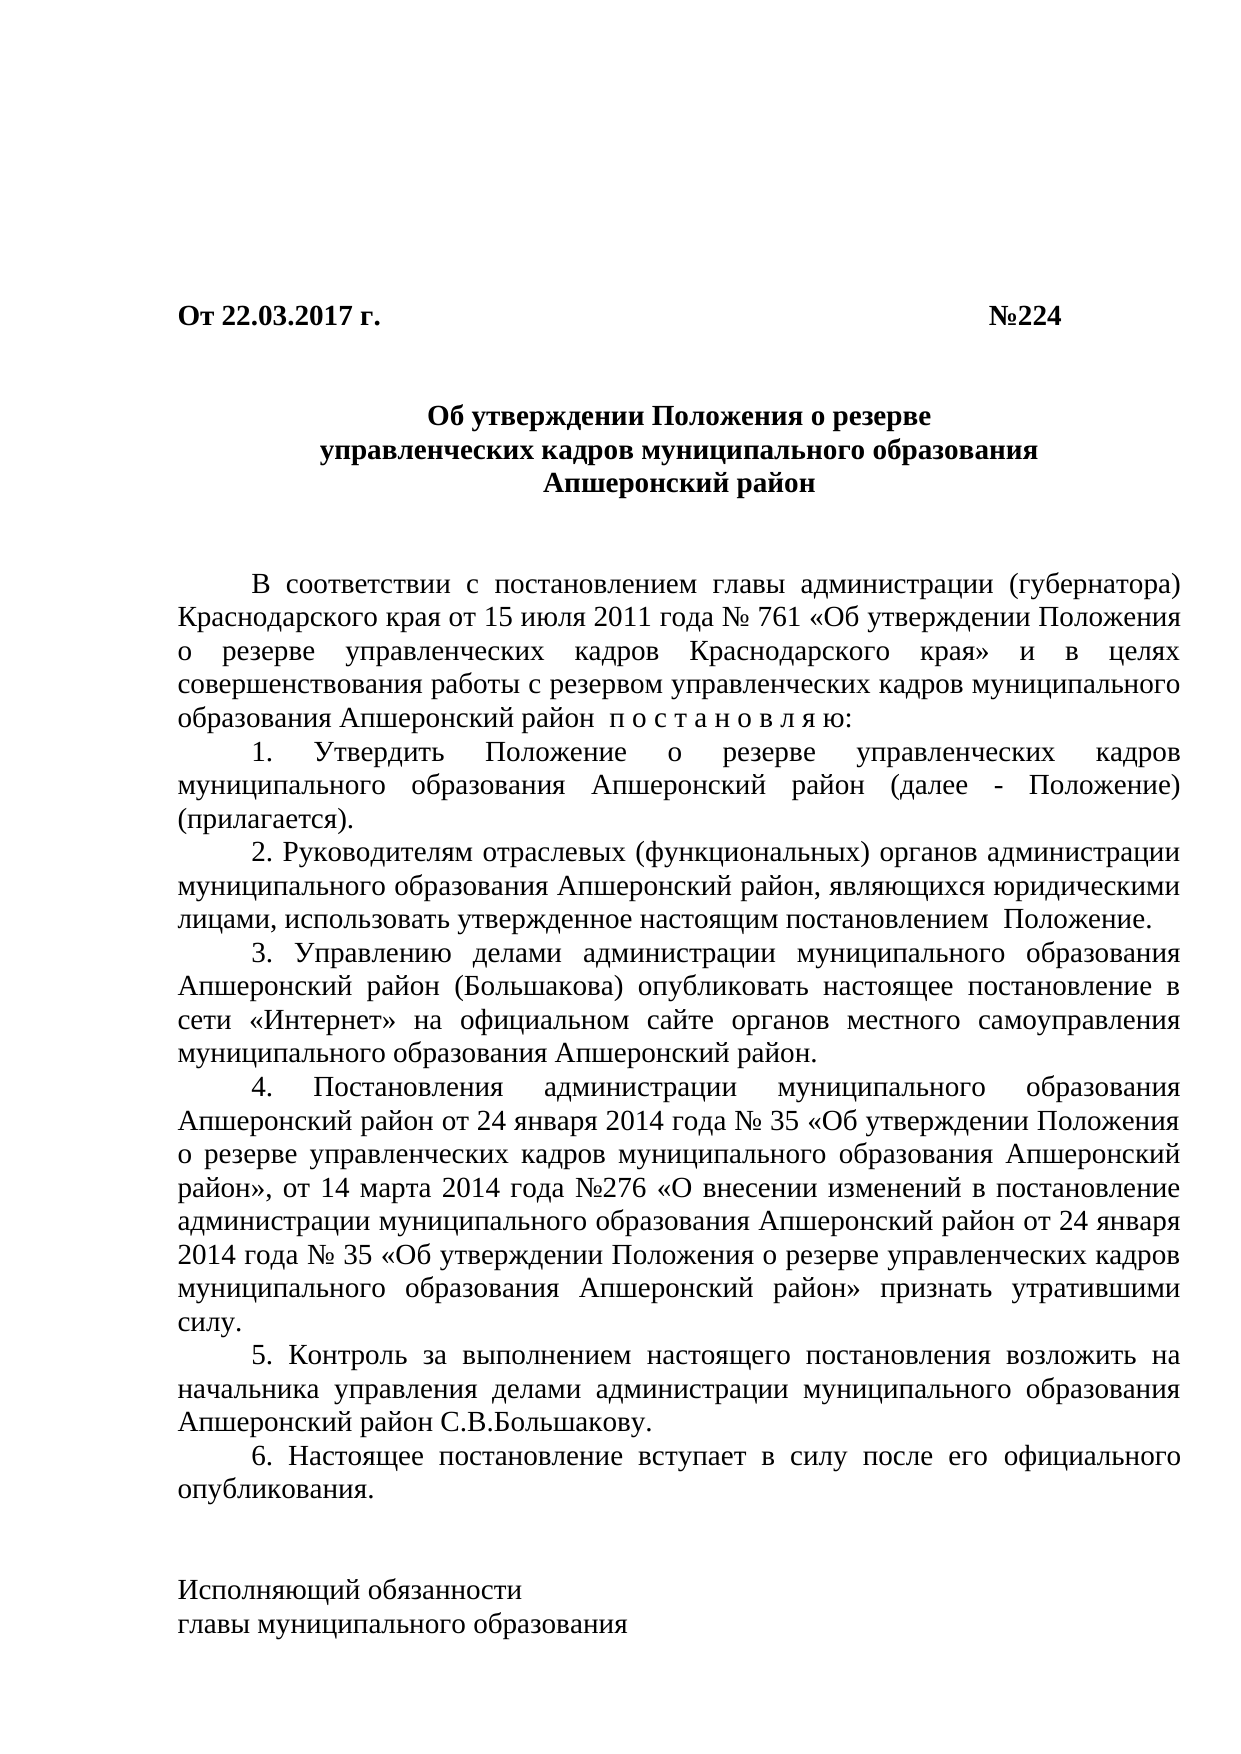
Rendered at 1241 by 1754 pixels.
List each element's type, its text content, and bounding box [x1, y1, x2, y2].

text Об утверждении Положения о резерве [177, 398, 1181, 432]
text 4. Постановления администрации муниципального образования Апшеронский район от 24 января 2014 года № 35 «Об утверждении Положения о резерве управленческих кадров муниципального образования Апшеронский район», от 14 марта 2014 года №276 «О внесении изменений в постановление администрации муниципального образования Апшеронский район от 24 января 2014 года № 35 «Об утверждении Положения о резерве управленческих кадров муниципального образования Апшеронский район» признать утратившими силу. [177, 1069, 1181, 1337]
text управленческих кадров муниципального образования [177, 432, 1181, 465]
text главы муниципального образования [177, 1606, 1181, 1639]
text Апшеронский район [177, 465, 1181, 499]
text От 22.03.2017 г. №224 [177, 298, 1181, 331]
text В соответствии с постановлением главы администрации (губернатора) Краснодарского края от 15 июля 2011 года № 761 «Об утверждении Положения о резерве управленческих кадров Краснодарского края» и в целях совершенствования работы с резервом управленческих кадров муниципального образования Апшеронский район п о с т а н о в л я ю: [177, 566, 1181, 734]
text 2. Руководителям отраслевых (функциональных) органов администрации муниципального образования Апшеронский район, являющихся юридическими лицами, использовать утвержденное настоящим постановлением Положение. [177, 834, 1181, 935]
text 5. Контроль за выполнением настоящего постановления возложить на начальника управления делами администрации муниципального образования Апшеронский район С.В.Большакову. [177, 1337, 1181, 1438]
text 1. Утвердить Положение о резерве управленческих кадров муниципального образования Апшеронский район (далее - Положение) (прилагается). [177, 734, 1181, 834]
text 3. Управлению делами администрации муниципального образования Апшеронский район (Большакова) опубликовать настоящее постановление в сети «Интернет» на официальном сайте органов местного самоуправления муниципального образования Апшеронский район. [177, 935, 1181, 1069]
text 6. Настоящее постановление вступает в силу после его официального опубликования. [177, 1438, 1181, 1505]
text Исполняющий обязанности [177, 1572, 1181, 1606]
